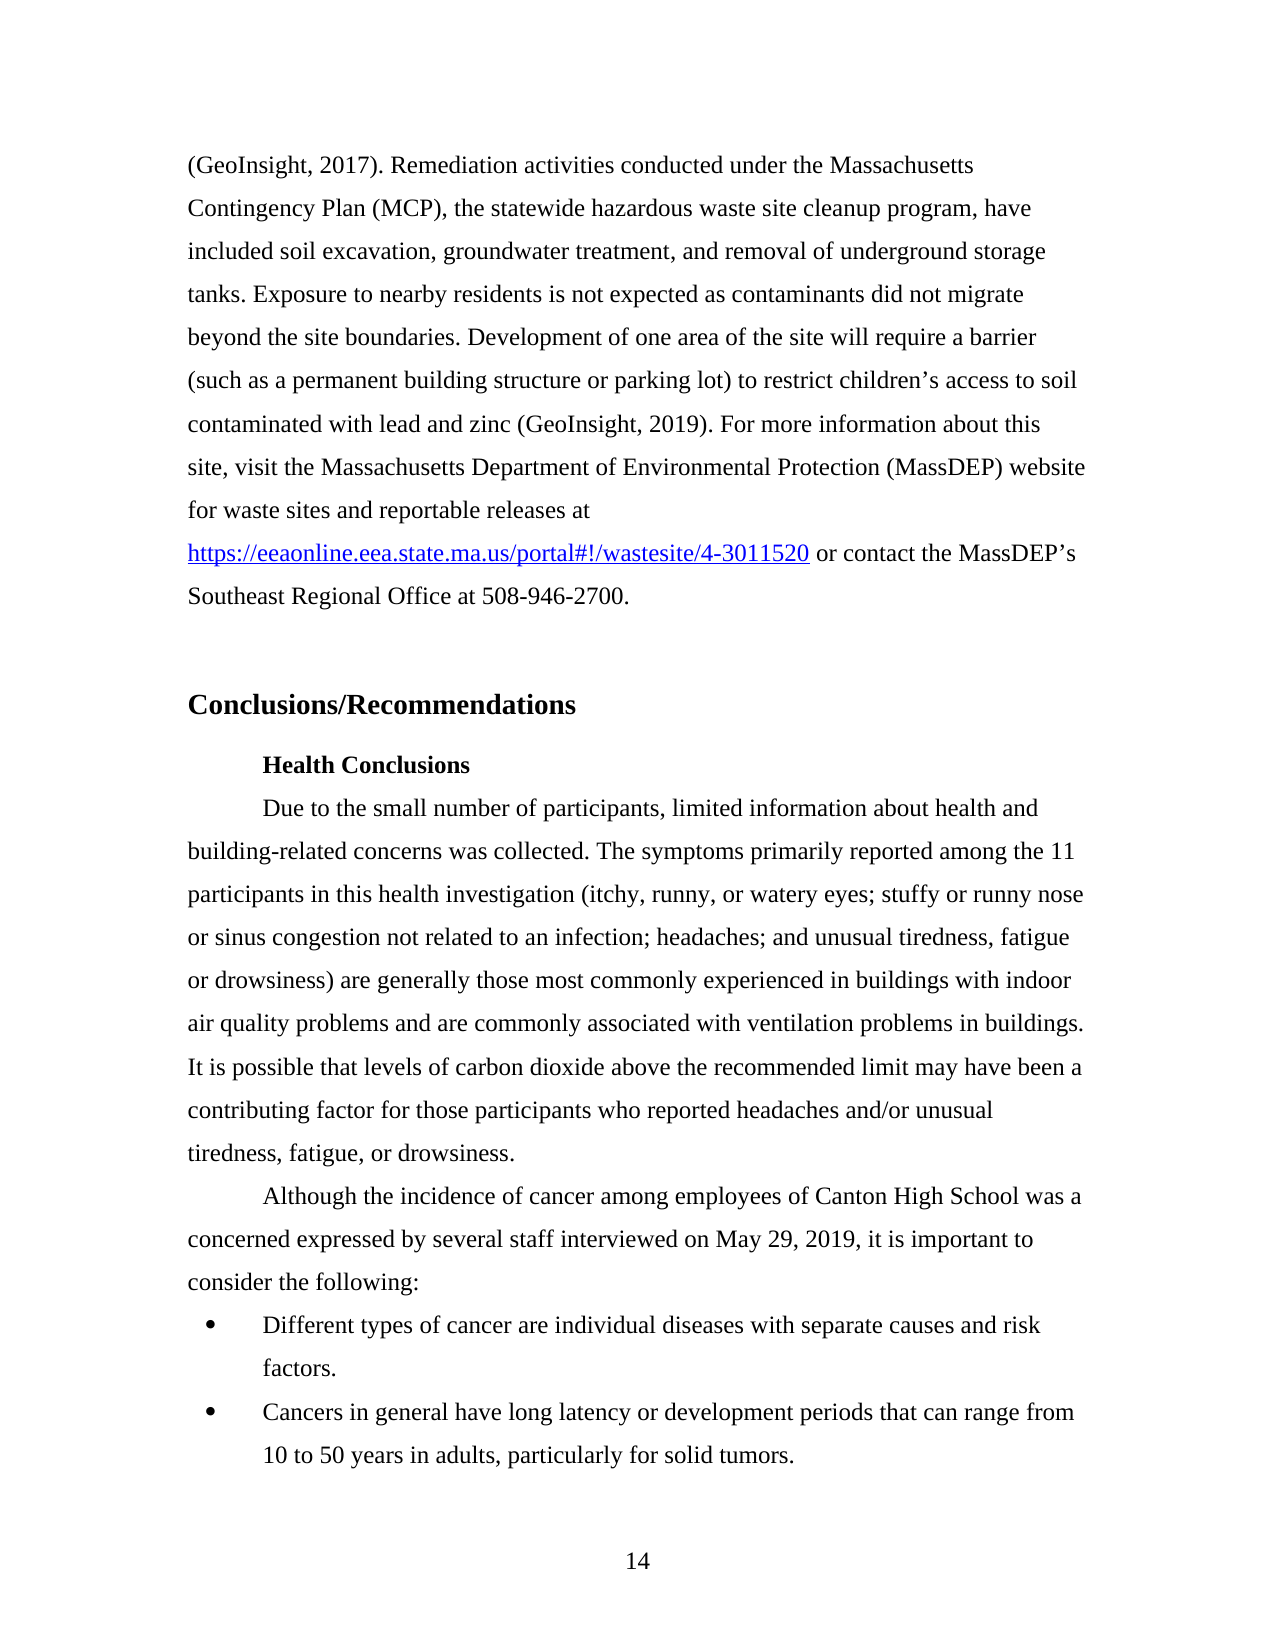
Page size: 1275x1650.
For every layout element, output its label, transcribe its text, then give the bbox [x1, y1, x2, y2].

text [187, 150, 1087, 610]
text Due to the small number of participants, limited information about health and building-related concerns was collected. The symptoms primarily reported among the 11 participants in this health investigation (itchy, runny, or watery eyes; stuffy or runny nose or sinus congestion not related to an infection; headaches; and unusual tiredness, fatigue or drowsiness) are generally those most commonly experienced in buildings with indoor air quality problems and are commonly associated with ventilation problems in buildings. It is possible that levels of carbon dioxide above the recommended limit may have been a contributing factor for those participants who reported headaches and/or unusual tiredness, fatigue, or drowsiness. [187, 793, 1087, 1167]
list Cancers in general have long latency or development periods that can range from 10 to 50 years in adults, particularly for solid tumors. [206, 1397, 1087, 1468]
subtitle Conclusions/Recommendations [187, 687, 1087, 720]
list Different types of cancer are individual diseases with separate causes and risk factors. [206, 1310, 1087, 1382]
subtitle Health Conclusions [187, 750, 1087, 778]
text Although the incidence of cancer among employees of Canton High School was a concerned expressed by several staff interviewed on May 29, 2019, it is important to consider the following: [187, 1181, 1087, 1296]
